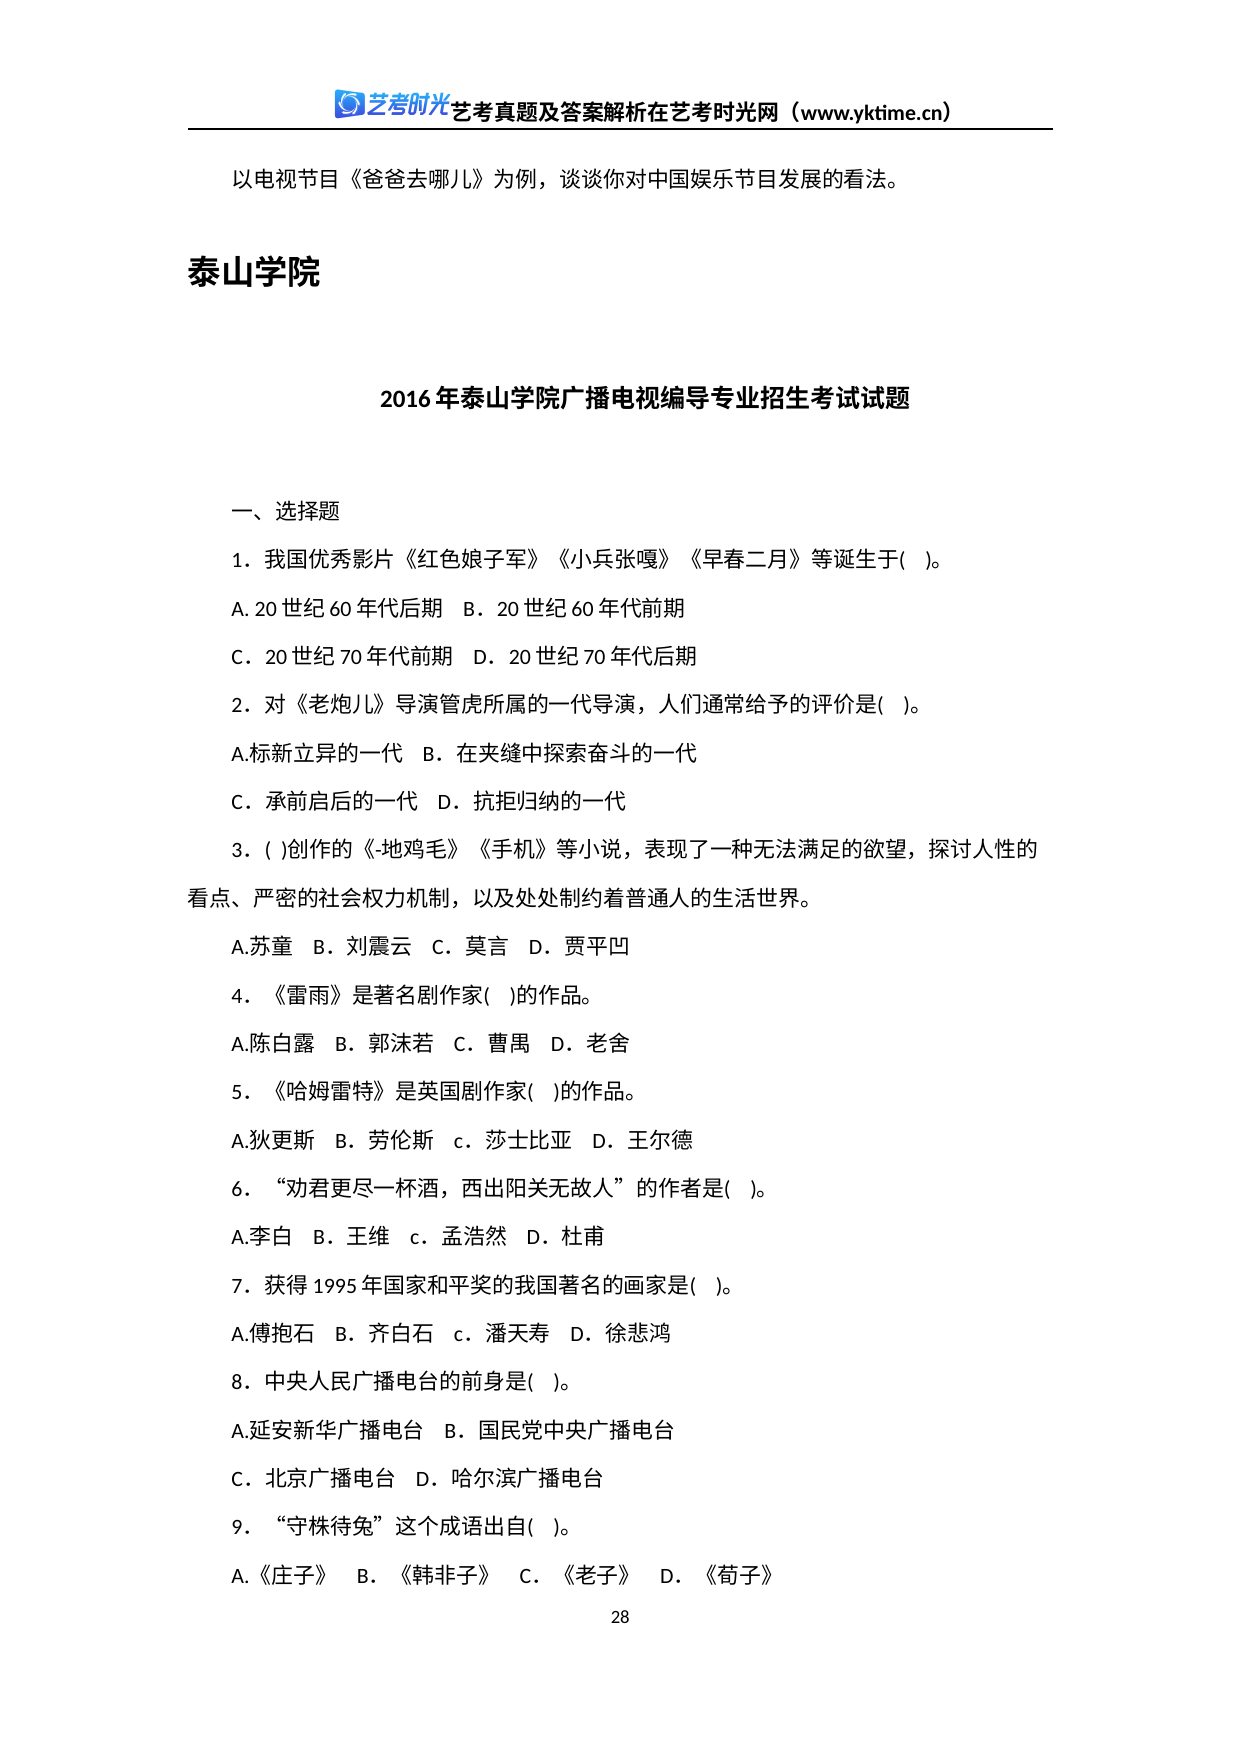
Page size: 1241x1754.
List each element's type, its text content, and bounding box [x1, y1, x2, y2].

text 2．对《老炮儿》导演管虎所属的一代导演，人们通常给予的评价是( )。 [187, 687, 1053, 719]
text 5．《哈姆雷特》是英国剧作家( )的作品。 [187, 1074, 1053, 1106]
text 8．中央人民广播电台的前身是( )。 [187, 1364, 1053, 1396]
text 3．( )创作的《-地鸡毛》《手机》等小说，表现了一种无法满足的欲望，探讨人性的看点、严密的社会权力机制，以及处处制约着普通人的生活世界。 [187, 832, 1053, 913]
subtitle 泰山学院 [187, 237, 1053, 302]
text A. 20世纪60年代后期 B．20世纪60年代前期 [187, 590, 1053, 623]
text 以电视节目《爸爸去哪儿》为例，谈谈你对中国娱乐节目发展的看法。 [187, 162, 1053, 194]
text 7．获得1995年国家和平奖的我国著名的画家是( )。 [187, 1267, 1053, 1300]
text A.狄更斯 B．劳伦斯 c．莎士比亚 D．王尔德 [187, 1122, 1053, 1155]
picture [334, 88, 451, 120]
text 2016年泰山学院广播电视编导专业招生考试试题 [187, 364, 1053, 429]
text C．20世纪70年代前期 D．20世纪70年代后期 [187, 638, 1053, 671]
text C．承前启后的一代 D．抗拒归纳的一代 [187, 783, 1053, 816]
text 1．我国优秀影片《红色娘子军》《小兵张嘎》《早春二月》等诞生于( )。 [187, 542, 1053, 574]
text 9．“守株待兔”这个成语出自( )。 [187, 1509, 1053, 1541]
text 一、选择题 [187, 493, 1053, 526]
text 6．“劝君更尽一杯酒，西出阳关无故人”的作者是( )。 [187, 1171, 1053, 1203]
text A.《庄子》 B．《韩非子》 C．《老子》 D．《荀子》 [187, 1557, 1053, 1590]
text A.延安新华广播电台 B．国民党中央广播电台 [187, 1412, 1053, 1445]
text 4．《雷雨》是著名剧作家( )的作品。 [187, 977, 1053, 1010]
text A.苏童 B．刘震云 C．莫言 D．贾平凹 [187, 929, 1053, 961]
text A.傅抱石 B．齐白石 c．潘天寿 D．徐悲鸿 [187, 1316, 1053, 1348]
text A.陈白露 B．郭沫若 C．曹禺 D．老舍 [187, 1026, 1053, 1058]
text C．北京广播电台 D．哈尔滨广播电台 [187, 1461, 1053, 1493]
text A.标新立异的一代 B．在夹缝中探索奋斗的一代 [187, 735, 1053, 768]
text A.李白 B．王维 c．孟浩然 D．杜甫 [187, 1219, 1053, 1251]
